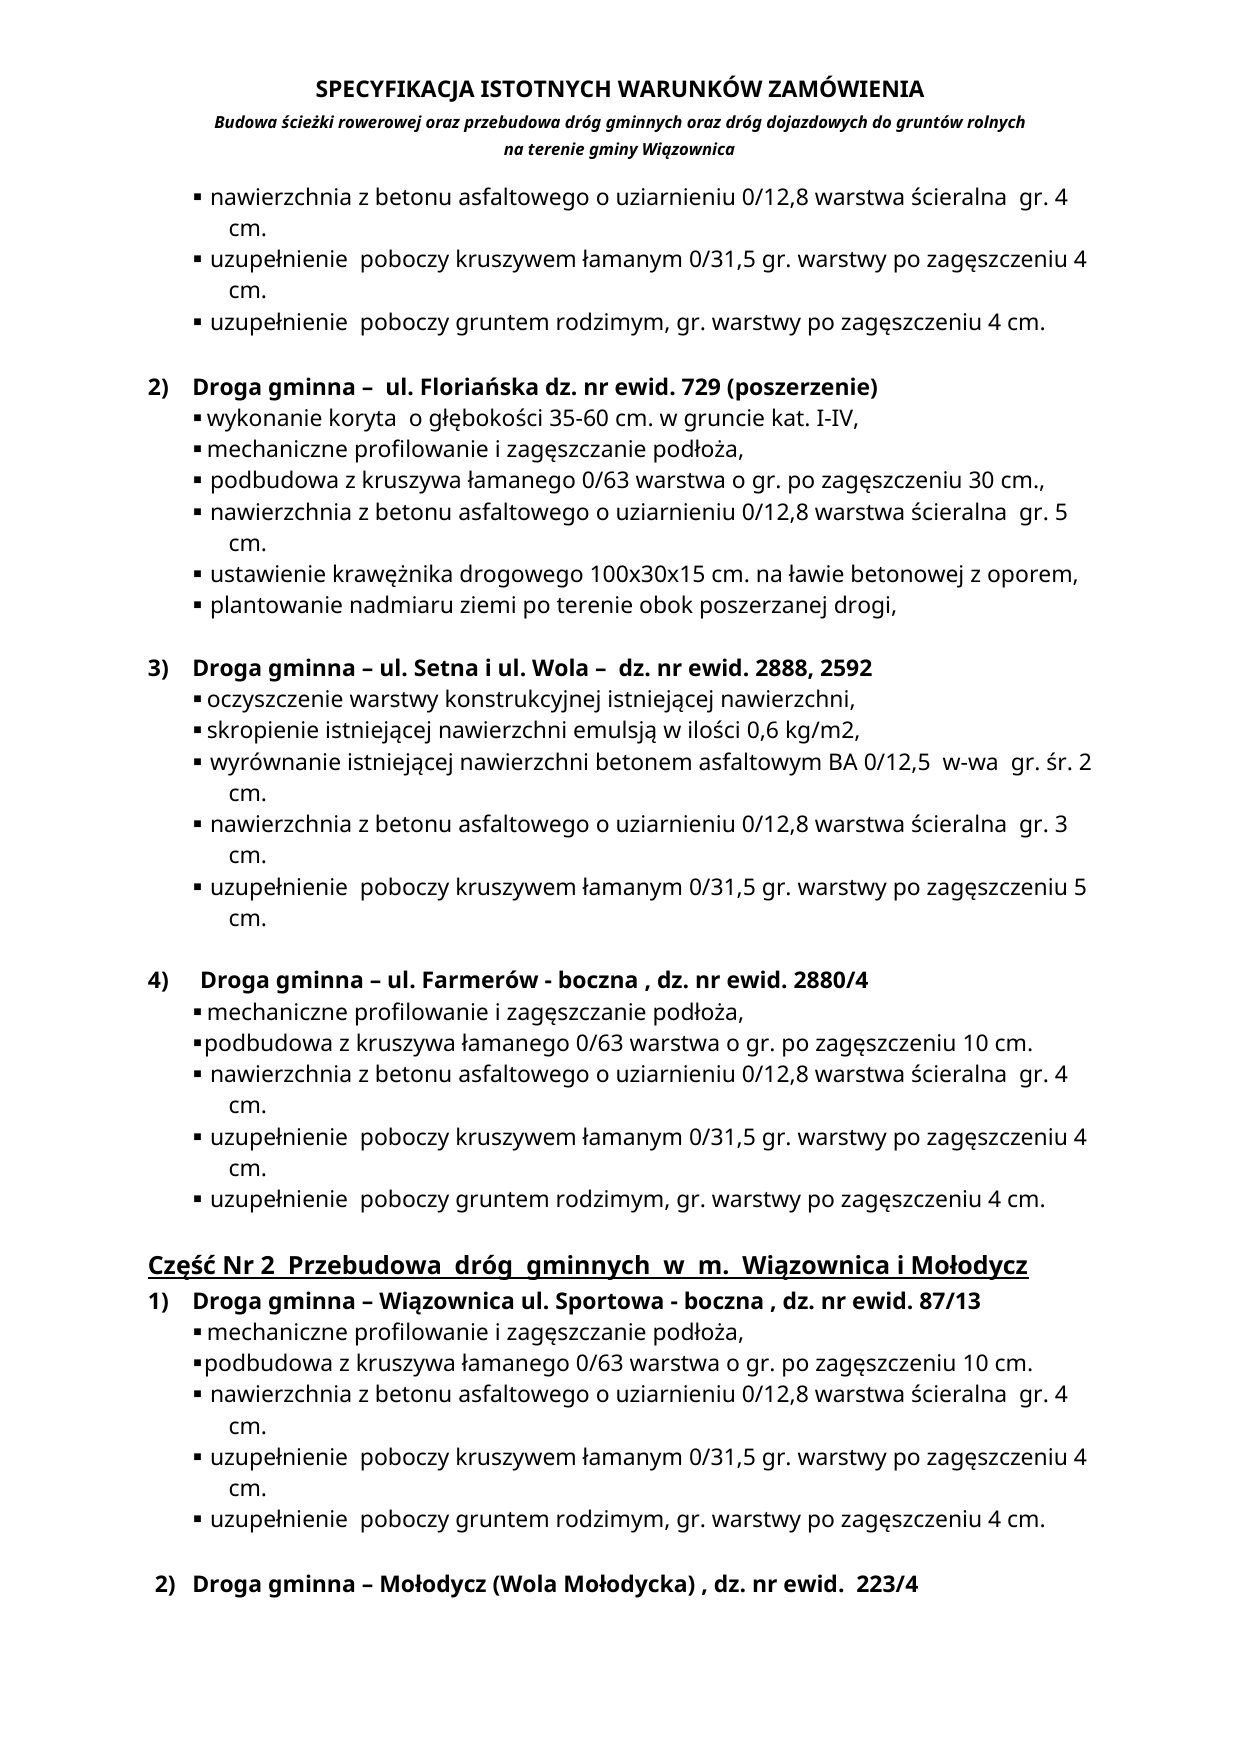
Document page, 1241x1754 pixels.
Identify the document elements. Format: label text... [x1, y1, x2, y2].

list uzupełnienie poboczy kruszywem łamanym 0/31,5 gr. warstwy po zagęszczeniu 4 cm. [192, 243, 1093, 305]
list plantowanie nadmiaru ziemi po terenie obok poszerzanej drogi, [192, 589, 1093, 620]
list Droga gminna – Wiązownica ul. Sportowa - boczna , dz. nr ewid. 87/13 [148, 1285, 1093, 1316]
list nawierzchnia z betonu asfaltowego o uziarnieniu 0/12,8 warstwa ścieralna gr. 4 cm. [192, 1378, 1093, 1441]
text Część Nr 2 Przebudowa dróg gminnych w m. Wiązownica i Mołodycz [148, 1248, 1093, 1282]
list podbudowa z kruszywa łamanego 0/63 warstwa o gr. po zagęszczeniu 30 cm., [192, 464, 1093, 495]
list uzupełnienie poboczy kruszywem łamanym 0/31,5 gr. warstwy po zagęszczeniu 4 cm. [192, 1120, 1093, 1183]
list skropienie istniejącej nawierzchni emulsją w ilości 0,6 kg/m2, [192, 714, 1093, 745]
list nawierzchnia z betonu asfaltowego o uziarnieniu 0/12,8 warstwa ścieralna gr. 4 cm. [192, 1058, 1093, 1120]
list oczyszczenie warstwy konstrukcyjnej istniejącej nawierzchni, [192, 683, 1093, 714]
list mechaniczne profilowanie i zagęszczanie podłoża, [192, 433, 1093, 464]
list wyrównanie istniejącej nawierzchni betonem asfaltowym BA 0/12,5 w-wa gr. śr. 2 cm. [192, 745, 1093, 808]
list podbudowa z kruszywa łamanego 0/63 warstwa o gr. po zagęszczeniu 10 cm. [192, 1027, 1093, 1058]
list Droga gminna – ul. Setna i ul. Wola – dz. nr ewid. 2888, 2592 [148, 652, 1093, 683]
list uzupełnienie poboczy kruszywem łamanym 0/31,5 gr. warstwy po zagęszczeniu 4 cm. [192, 1441, 1093, 1503]
list ustawienie krawężnika drogowego 100x30x15 cm. na ławie betonowej z oporem, [192, 558, 1093, 589]
list nawierzchnia z betonu asfaltowego o uziarnieniu 0/12,8 warstwa ścieralna gr. 3 cm. [192, 808, 1093, 870]
list uzupełnienie poboczy gruntem rodzimym, gr. warstwy po zagęszczeniu 4 cm. [192, 1183, 1093, 1214]
list uzupełnienie poboczy kruszywem łamanym 0/31,5 gr. warstwy po zagęszczeniu 5 cm. [192, 870, 1093, 933]
list mechaniczne profilowanie i zagęszczanie podłoża, [192, 1316, 1093, 1347]
list nawierzchnia z betonu asfaltowego o uziarnieniu 0/12,8 warstwa ścieralna gr. 4 cm. [192, 180, 1093, 243]
list Droga gminna – Mołodycz (Wola Mołodycka) , dz. nr ewid. 223/4 [154, 1568, 1093, 1600]
list uzupełnienie poboczy gruntem rodzimym, gr. warstwy po zagęszczeniu 4 cm. [192, 305, 1093, 337]
list Droga gminna – ul. Farmerów - boczna , dz. nr ewid. 2880/4 [148, 964, 1093, 995]
list nawierzchnia z betonu asfaltowego o uziarnieniu 0/12,8 warstwa ścieralna gr. 5 cm. [192, 495, 1093, 558]
list Droga gminna – ul. Floriańska dz. nr ewid. 729 (poszerzenie) [148, 370, 1093, 402]
list uzupełnienie poboczy gruntem rodzimym, gr. warstwy po zagęszczeniu 4 cm. [192, 1503, 1093, 1535]
list podbudowa z kruszywa łamanego 0/63 warstwa o gr. po zagęszczeniu 10 cm. [192, 1347, 1093, 1378]
list mechaniczne profilowanie i zagęszczanie podłoża, [192, 995, 1093, 1027]
list wykonanie koryta o głębokości 35-60 cm. w gruncie kat. I-IV, [192, 402, 1093, 433]
